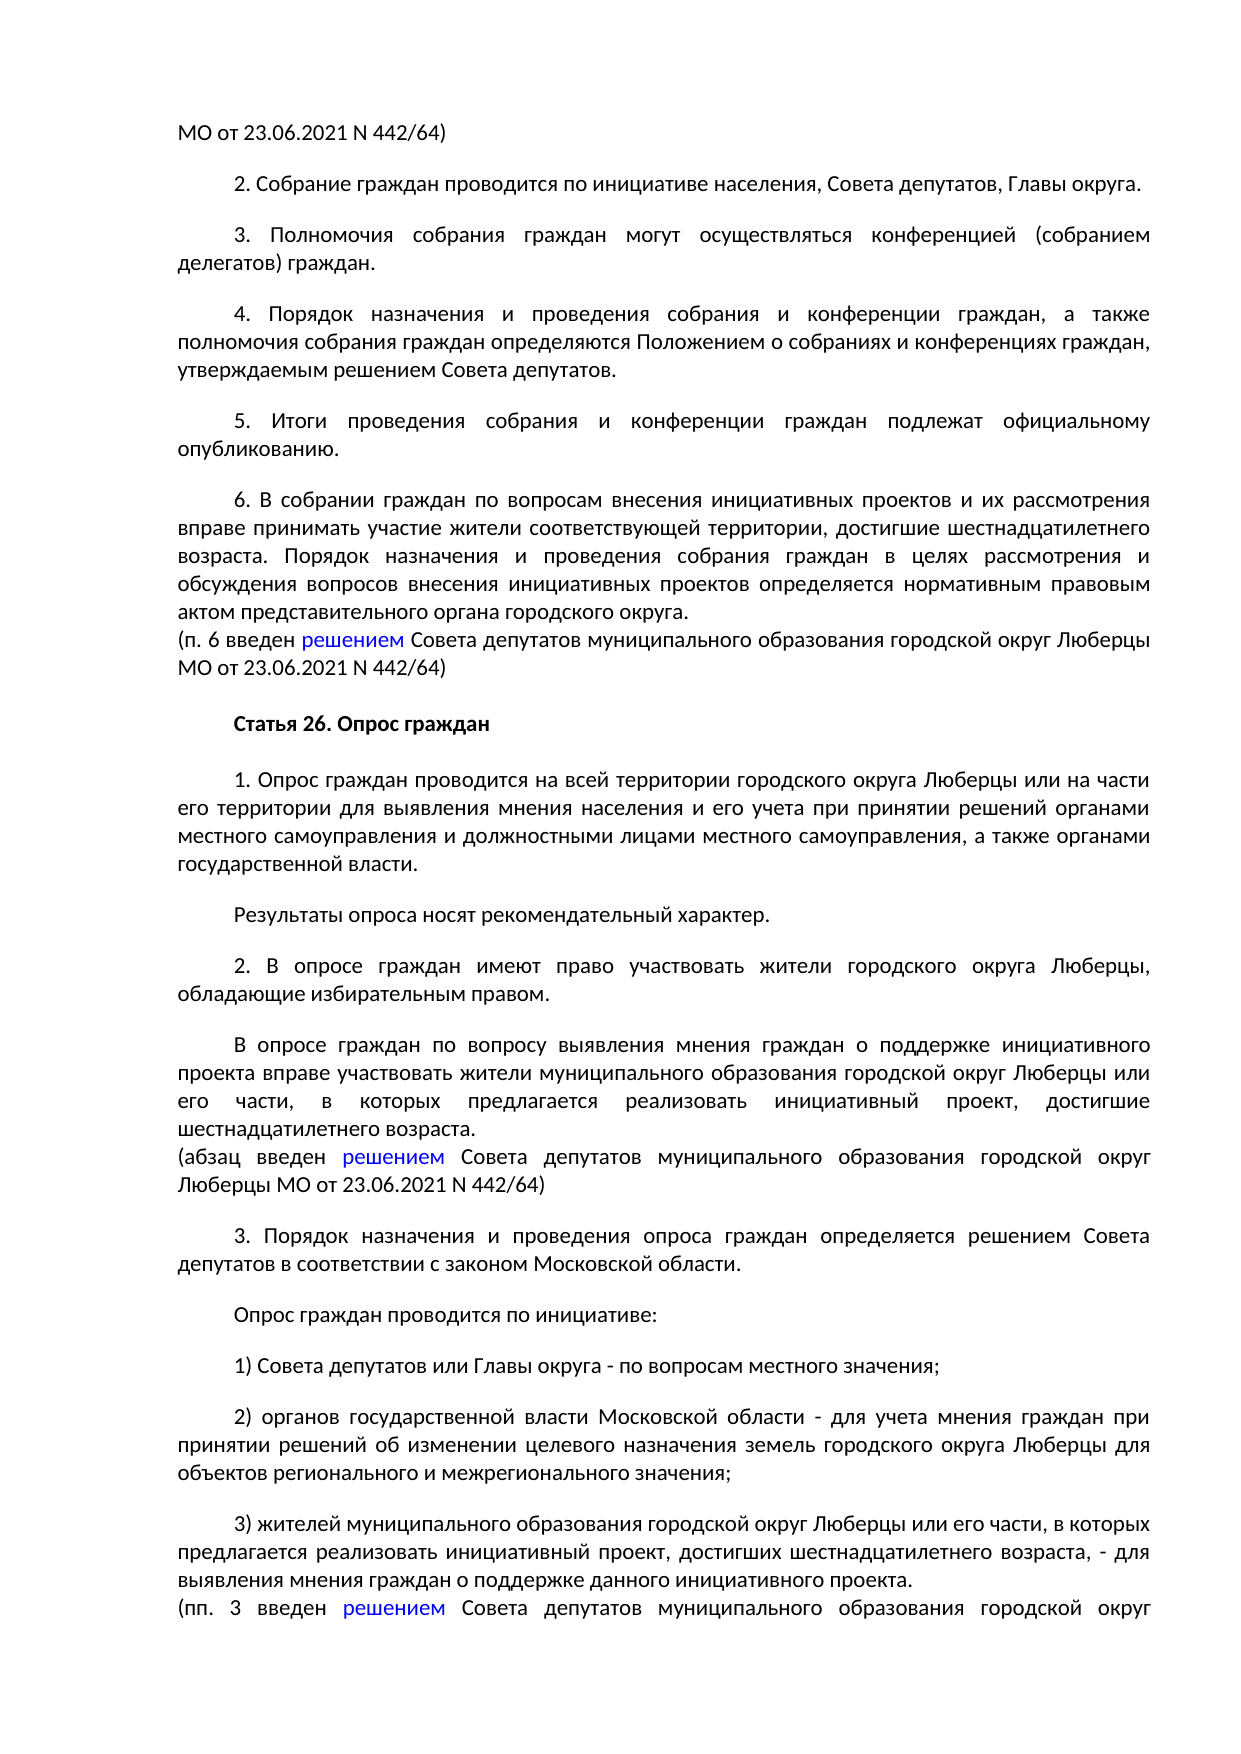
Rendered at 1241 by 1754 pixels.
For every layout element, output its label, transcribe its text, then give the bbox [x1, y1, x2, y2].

text 2) органов государственной власти Московской области - для учета мнения граждан при принятии решений об изменении целевого назначения земель городского округа Люберцы для объектов регионального и межрегионального значения; [177, 1402, 1152, 1486]
text (п. 6 введен решением Совета депутатов муниципального образования городской округ Люберцы МО от 23.06.2021 N 442/64) [177, 625, 1152, 681]
text В опросе граждан по вопросу выявления мнения граждан о поддержке инициативного проекта вправе участвовать жители муниципального образования городской округ Люберцы или его части, в которых предлагается реализовать инициативный проект, достигшие шестнадцатилетнего возраста. [177, 1030, 1152, 1142]
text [177, 1593, 1152, 1621]
text 3. Полномочия собрания граждан могут осуществляться конференцией (собранием делегатов) граждан. [177, 220, 1152, 276]
text 3) жителей муниципального образования городской округ Люберцы или его части, в которых предлагается реализовать инициативный проект, достигших шестнадцатилетнего возраста, - для выявления мнения граждан о поддержке данного инициативного проекта. [177, 1509, 1152, 1593]
text 2. Собрание граждан проводится по инициативе населения, Совета депутатов, Главы округа. [177, 169, 1152, 197]
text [177, 118, 1152, 146]
text 4. Порядок назначения и проведения собрания и конференции граждан, а также полномочия собрания граждан определяются Положением о собраниях и конференциях граждан, утверждаемым решением Совета депутатов. [177, 299, 1152, 383]
text (абзац введен решением Совета депутатов муниципального образования городской округ Люберцы МО от 23.06.2021 N 442/64) [177, 1142, 1152, 1198]
text 6. В собрании граждан по вопросам внесения инициативных проектов и их рассмотрения вправе принимать участие жители соответствующей территории, достигшие шестнадцатилетнего возраста. Порядок назначения и проведения собрания граждан в целях рассмотрения и обсуждения вопросов внесения инициативных проектов определяется нормативным правовым актом представительного органа городского округа. [177, 485, 1152, 625]
text 5. Итоги проведения собрания и конференции граждан подлежат официальному опубликованию. [177, 406, 1152, 462]
text Опрос граждан проводится по инициативе: [177, 1300, 1152, 1328]
text 1. Опрос граждан проводится на всей территории городского округа Люберцы или на части его территории для выявления мнения населения и его учета при принятии решений органами местного самоуправления и должностными лицами местного самоуправления, а также органами государственной власти. [177, 765, 1152, 877]
text 2. В опросе граждан имеют право участвовать жители городского округа Люберцы, обладающие избирательным правом. [177, 951, 1152, 1007]
text 3. Порядок назначения и проведения опроса граждан определяется решением Совета депутатов в соответствии с законом Московской области. [177, 1221, 1152, 1277]
text Результаты опроса носят рекомендательный характер. [177, 900, 1152, 928]
title Статья 26. Опрос граждан [177, 709, 1152, 737]
text 1) Совета депутатов или Главы округа - по вопросам местного значения; [177, 1351, 1152, 1379]
